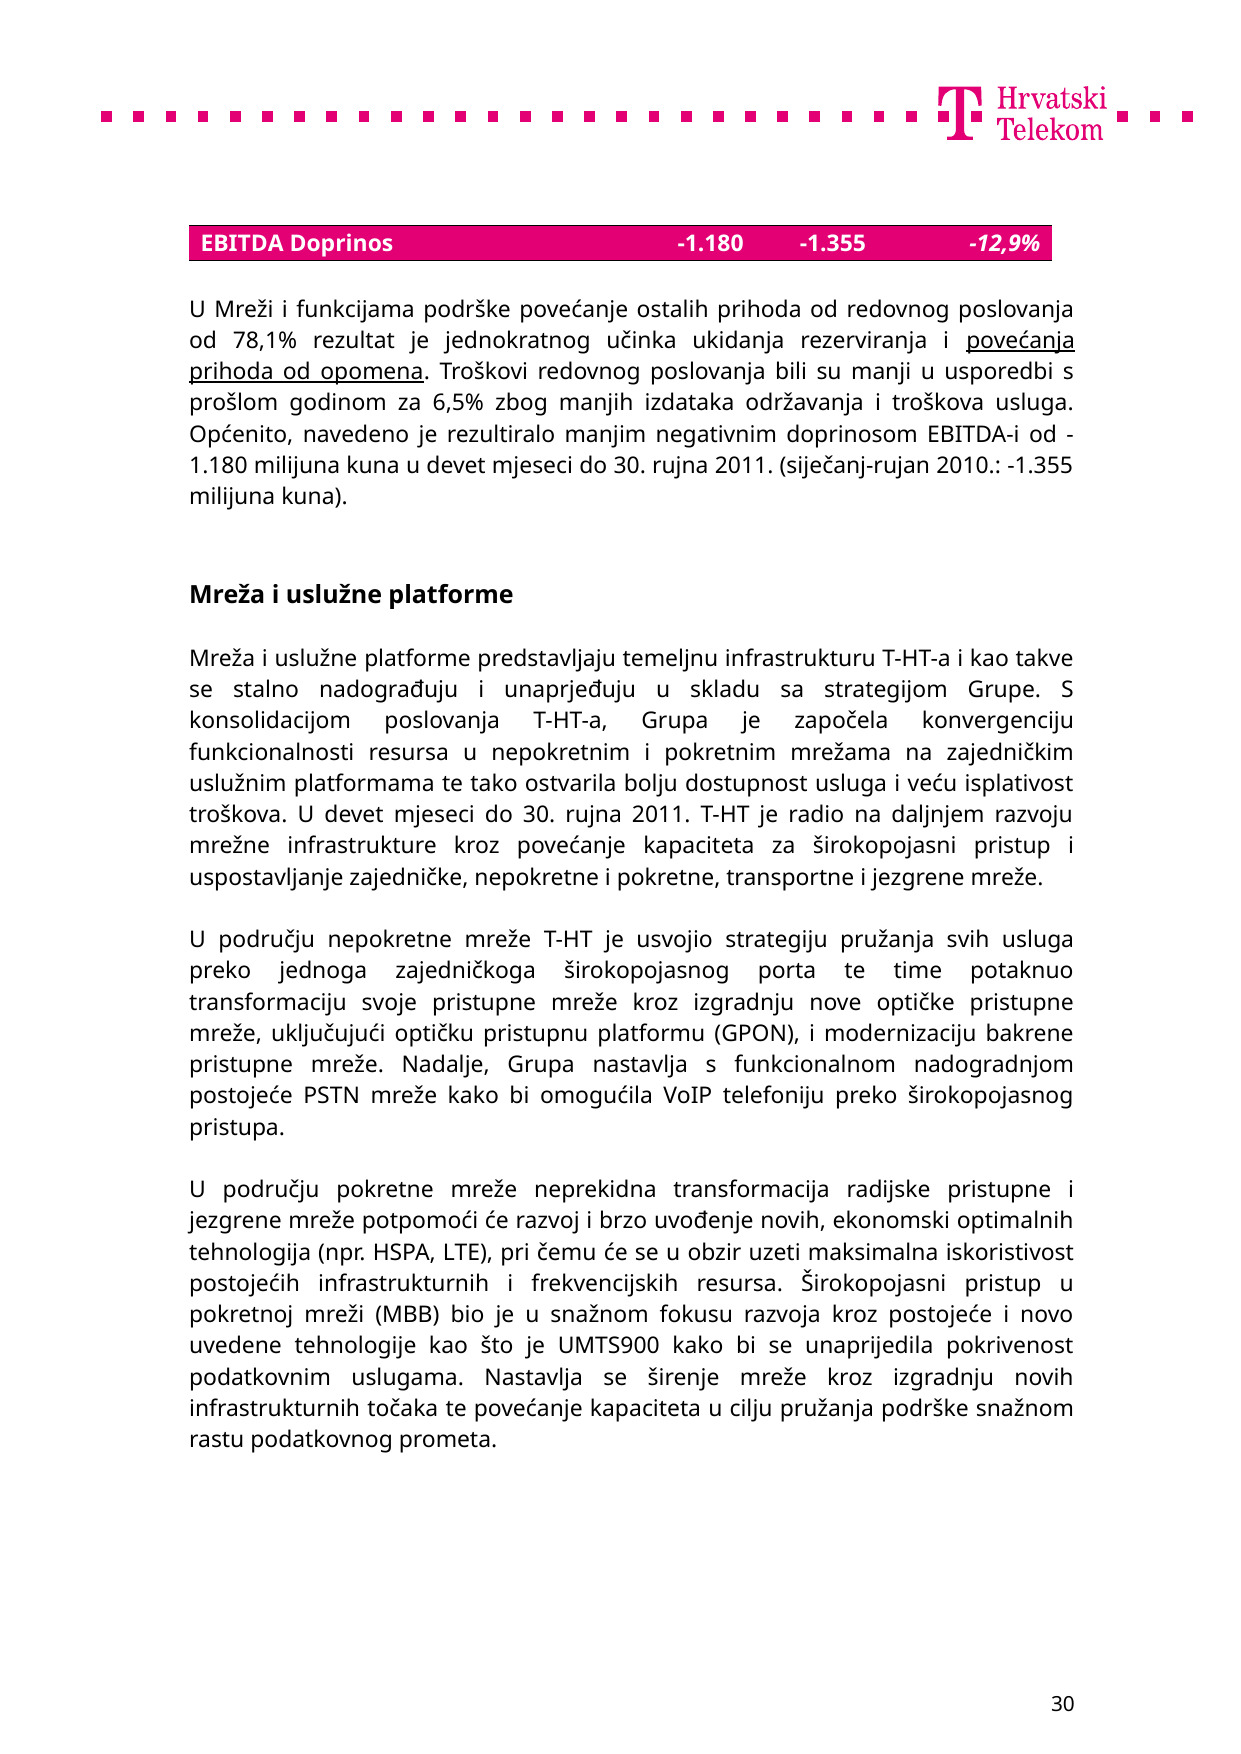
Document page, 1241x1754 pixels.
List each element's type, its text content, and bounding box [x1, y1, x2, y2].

text U području nepokretne mreže T-HT je usvojio strategiju pružanja svih usluga preko jednoga zajedničkoga širokopojasnog porta te time potaknuo transformaciju svoje pristupne mreže kroz izgradnju nove optičke pristupne mreže, uključujući optičku pristupnu platformu (GPON), i modernizaciju bakrene pristupne mreže. Nadalje, Grupa nastavlja s funkcionalnom nadogradnjom postojeće PSTN mreže kako bi omogućila VoIP telefoniju preko širokopojasnog pristupa. [189, 923, 1075, 1142]
table_cell -1.180 [632, 226, 755, 260]
text Mreža i uslužne platforme [189, 577, 1075, 611]
text U Mreži i funkcijama podrške povećanje ostalih prihoda od redovnog poslovanja od 78,1% rezultat je jednokratnog učinka ukidanja rezerviranja i povećanja prihoda od opomena. Troškovi redovnog poslovanja bili su manji u usporedbi s prošlom godinom za 6,5% zbog manjih izdataka održavanja i troškova usluga. Općenito, navedeno je rezultiralo manjim negativnim doprinosom EBITDA-i od -1.180 milijuna kuna u devet mjeseci do 30. rujna 2011. (siječanj-rujan 2010.: -1.355 milijuna kuna). [189, 293, 1075, 511]
table_cell -12,9% [877, 226, 1052, 260]
table_cell EBITDA Doprinos [189, 226, 632, 260]
table_cell -1.355 [755, 226, 877, 260]
text U području pokretne mreže neprekidna transformacija radijske pristupne i jezgrene mreže potpomoći će razvoj i brzo uvođenje novih, ekonomski optimalnih tehnologija (npr. HSPA, LTE), pri čemu će se u obzir uzeti maksimalna iskoristivost postojećih infrastrukturnih i frekvencijskih resursa. Širokopojasni pristup u pokretnoj mreži (MBB) bio je u snažnom fokusu razvoja kroz postojeće i novo uvedene tehnologije kao što je UMTS900 kako bi se unaprijedila pokrivenost podatkovnim uslugama. Nastavlja se širenje mreže kroz izgradnju novih infrastrukturnih točaka te povećanje kapaciteta u cilju pružanja podrške snažnom rastu podatkovnog prometa. [189, 1173, 1075, 1454]
text Mreža i uslužne platforme predstavljaju temeljnu infrastrukturu T-HT-a i kao takve se stalno nadograđuju i unaprjeđuju u skladu sa strategijom Grupe. S konsolidacijom poslovanja T-HT-a, Grupa je započela konvergenciju funkcionalnosti resursa u nepokretnim i pokretnim mrežama na zajedničkim uslužnim platformama te tako ostvarila bolju dostupnost usluga i veću isplativost troškova. U devet mjeseci do 30. rujna 2011. T-HT je radio na daljnjem razvoju mrežne infrastrukture kroz povećanje kapaciteta za širokopojasni pristup i uspostavljanje zajedničke, nepokretne i pokretne, transportne i jezgrene mreže. [189, 642, 1075, 892]
